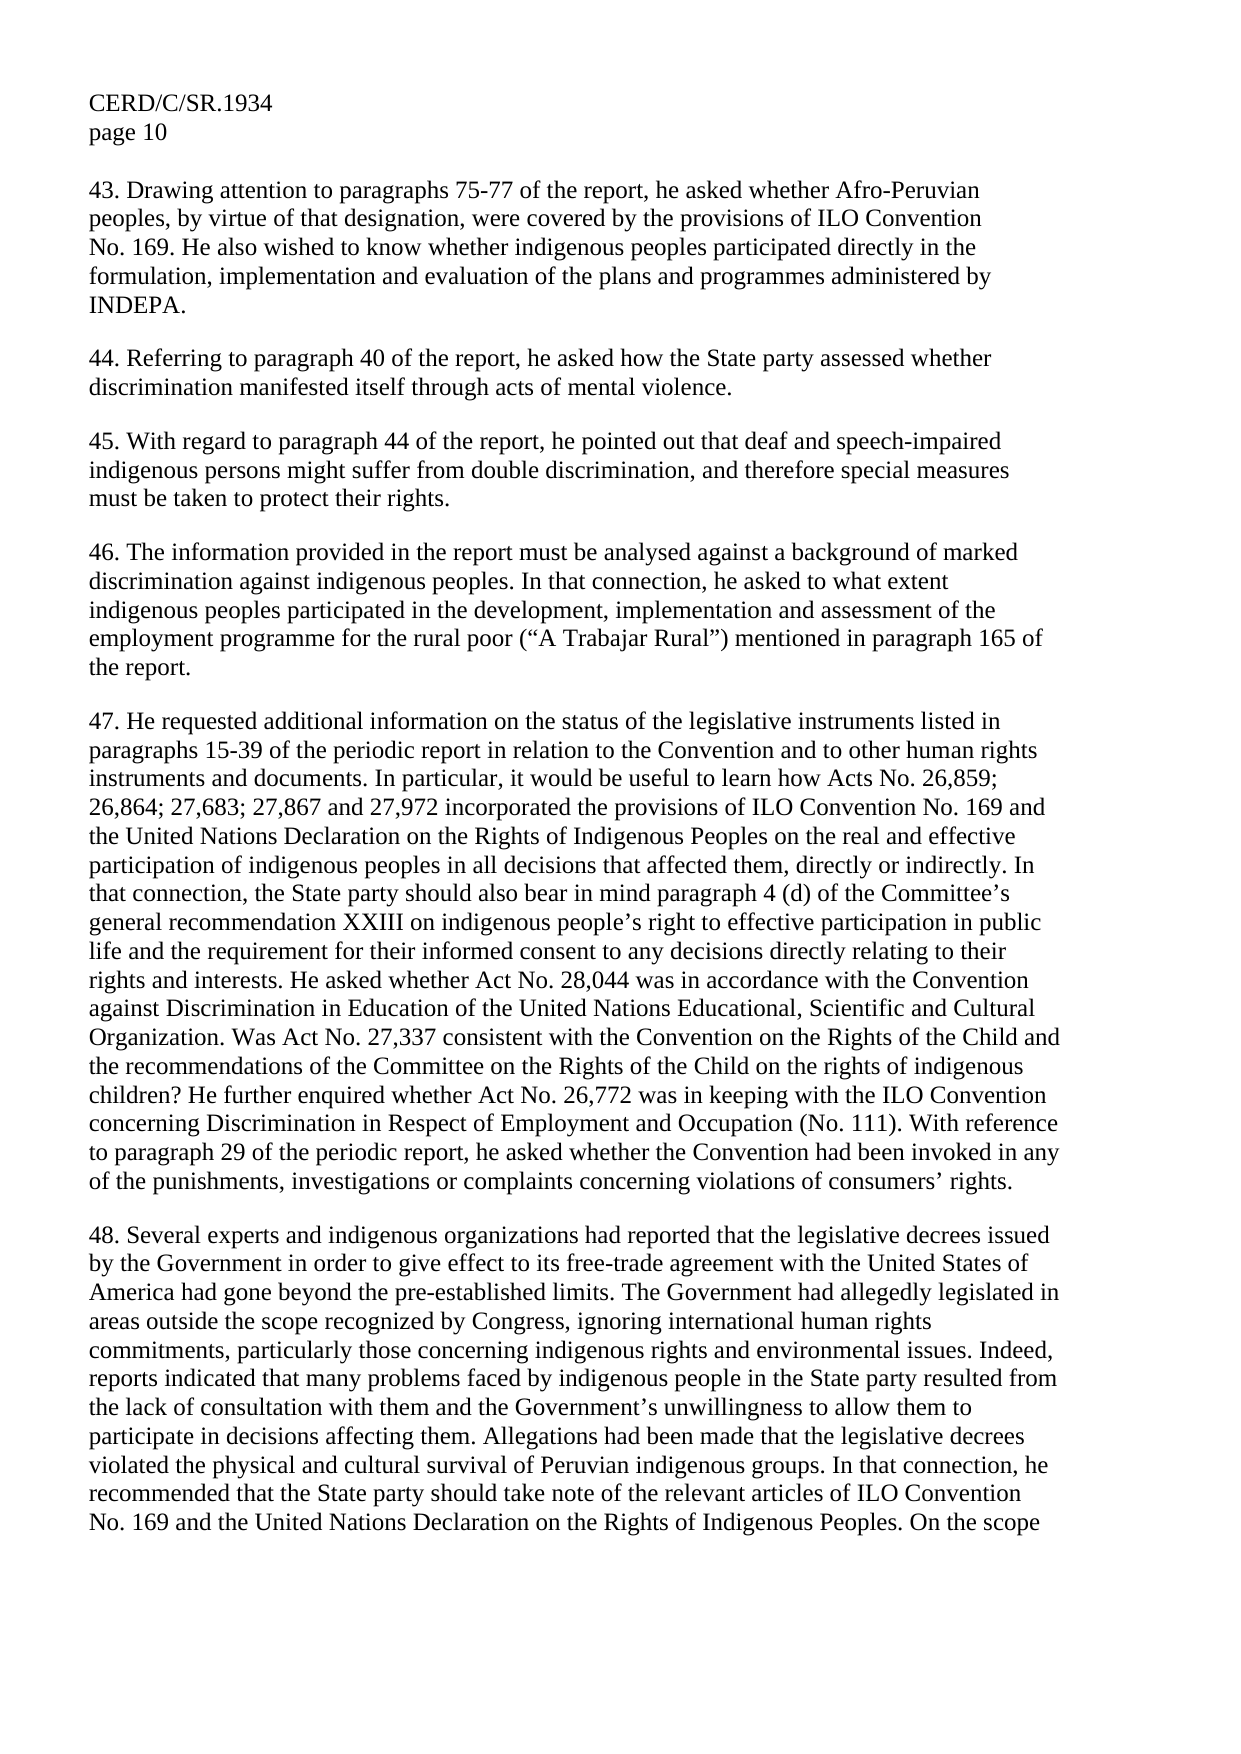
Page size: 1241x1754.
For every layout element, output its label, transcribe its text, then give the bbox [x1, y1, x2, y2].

text With regard to paragraph 44 of the report, he pointed out that deaf and speech-impaired indigenous persons might suffer from double discrimination, and therefore special measures must be taken to protect their rights. [88, 426, 1063, 512]
text The information provided in the report must be analysed against a background of marked discrimination against indigenous peoples. In that connection, he asked to what extent indigenous peoples participated in the development, implementation and assessment of the employment programme for the rural poor (“A Trabajar Rural”) mentioned in paragraph 165 of the report. [88, 537, 1063, 681]
text Drawing attention to paragraphs 75-77 of the report, he asked whether Afro-Peruvian peoples, by virtue of that designation, were covered by the provisions of ILO Convention No. 169. He also wished to know whether indigenous peoples participated directly in the formulation, implementation and evaluation of the plans and programmes administered by INDEPA. [88, 175, 1063, 318]
text He requested additional information on the status of the legislative instruments listed in paragraphs 15-39 of the periodic report in relation to the Convention and to other human rights instruments and documents. In particular, it would be useful to learn how Acts No. 26,859; 26,864; 27,683; 27,867 and 27,972 incorporated the provisions of ILO Convention No. 169 and the United Nations Declaration on the Rights of Indigenous Peoples on the real and effective participation of indigenous peoples in all decisions that affected them, directly or indirectly. In that connection, the State party should also bear in mind paragraph 4 (d) of the Committee’s general recommendation XXIII on indigenous people’s right to effective participation in public life and the requirement for their informed consent to any decisions directly relating to their rights and interests. He asked whether Act No. 28,044 was in accordance with the Convention against Discrimination in Education of the United Nations Educational, Scientific and Cultural Organization. Was Act No. 27,337 consistent with the Convention on the Rights of the Child and the recommendations of the Committee on the Rights of the Child on the rights of indigenous children? He further enquired whether Act No. 26,772 was in keeping with the ILO Convention concerning Discrimination in Respect of Employment and Occupation (No. 111). With reference to paragraph 29 of the periodic report, he asked whether the Convention had been invoked in any of the punishments, investigations or complaints concerning violations of consumers’ rights. [88, 706, 1063, 1195]
text Referring to paragraph 40 of the report, he asked how the State party assessed whether discrimination manifested itself through acts of mental violence. [88, 343, 1063, 401]
